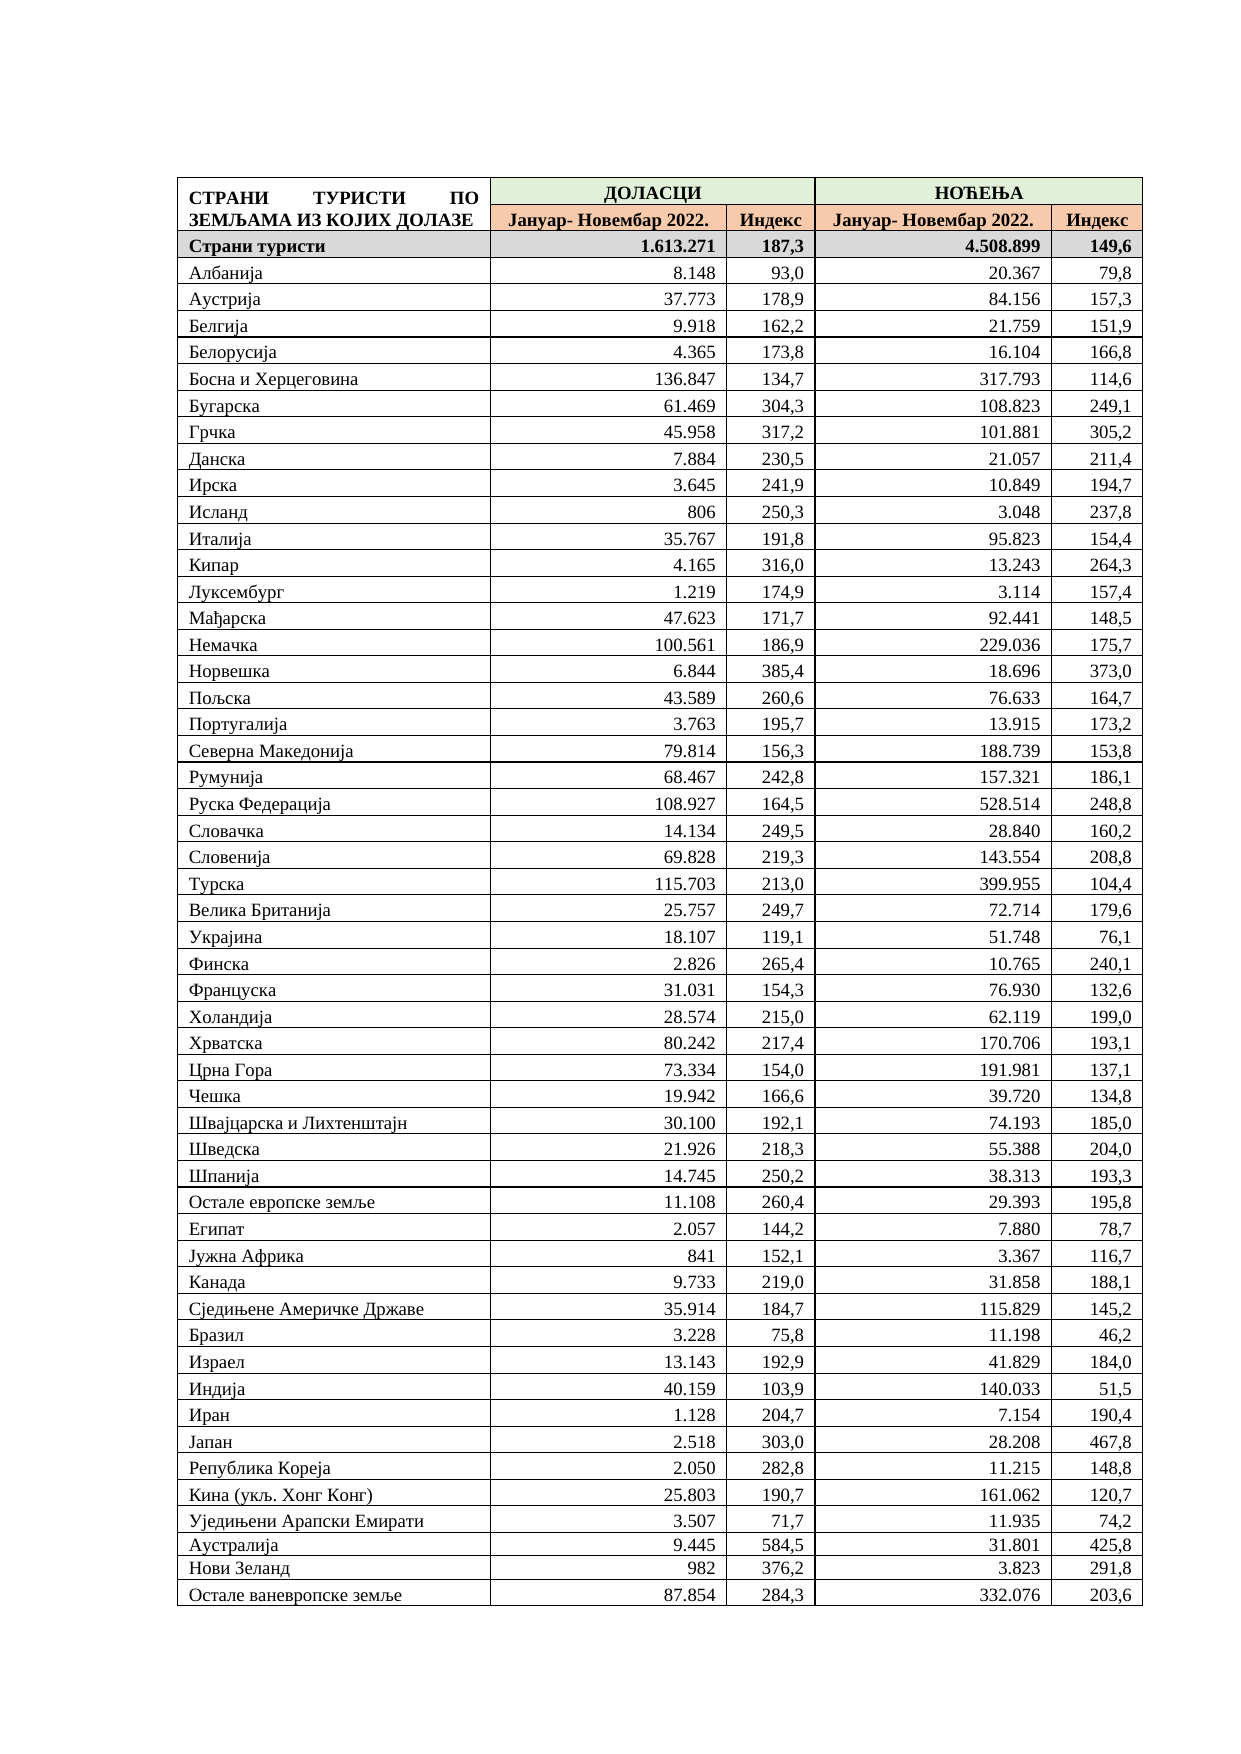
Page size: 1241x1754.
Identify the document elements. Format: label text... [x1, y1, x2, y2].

table_cell 260,4 [727, 1188, 814, 1213]
table_cell 87.854 [491, 1580, 726, 1605]
table_cell 18.696 [816, 656, 1051, 682]
table_cell 218,3 [727, 1134, 814, 1160]
table_cell 204,7 [727, 1400, 814, 1426]
table_cell 157,3 [1052, 284, 1142, 310]
table_cell 193,3 [1052, 1161, 1142, 1186]
table_cell Бугарска [178, 391, 490, 416]
table_cell 31.858 [816, 1267, 1051, 1293]
table_cell 41.829 [816, 1347, 1051, 1372]
table_cell Велика Британија [178, 895, 490, 921]
table_cell 37.773 [491, 284, 726, 310]
table_cell 134,7 [727, 364, 814, 389]
table_cell 373,0 [1052, 656, 1142, 682]
table_cell 55.388 [816, 1134, 1051, 1160]
table_cell 284,3 [727, 1580, 814, 1605]
table_cell Шведска [178, 1134, 490, 1160]
table_cell 62.119 [816, 1002, 1051, 1027]
table_cell 193,1 [1052, 1028, 1142, 1054]
table_cell 100.561 [491, 630, 726, 655]
table_cell 69.828 [491, 842, 726, 868]
table_cell 137,1 [1052, 1055, 1142, 1080]
table_cell 140.033 [816, 1374, 1051, 1399]
table_cell 28.840 [816, 816, 1051, 841]
table_cell 584,5 [727, 1533, 814, 1555]
table_cell 173,8 [727, 338, 814, 363]
table_cell 14.134 [491, 816, 726, 841]
table_cell 3.048 [816, 497, 1051, 522]
table_cell 108.927 [491, 789, 726, 814]
table_cell 171,7 [727, 603, 814, 629]
table_cell 190,7 [727, 1480, 814, 1505]
table_cell 841 [491, 1241, 726, 1266]
table_cell Босна и Херцеговина [178, 364, 490, 389]
table_header СТРАНИ ТУРИСТИ ПО ЗЕМЉАМА ИЗ КОЈИХ ДОЛАЗЕ [178, 178, 490, 230]
table_cell Израел [178, 1347, 490, 1372]
table_cell 173,2 [1052, 709, 1142, 735]
table_cell 148,8 [1052, 1453, 1142, 1479]
table_cell 18.107 [491, 922, 726, 947]
table_cell 195,7 [727, 709, 814, 735]
table_cell 199,0 [1052, 1002, 1142, 1027]
table_cell Луксембург [178, 577, 490, 602]
table_cell Албанија [178, 258, 490, 283]
table_cell 190,4 [1052, 1400, 1142, 1426]
table_cell 71,7 [727, 1506, 814, 1532]
table_cell 9.733 [491, 1267, 726, 1293]
table_cell 219,0 [727, 1267, 814, 1293]
table_cell 84.156 [816, 284, 1051, 310]
table_cell 25.803 [491, 1480, 726, 1505]
table_cell 4.165 [491, 550, 726, 576]
table_cell Ирска [178, 470, 490, 496]
table_cell 9.918 [491, 311, 726, 336]
table_cell 166,8 [1052, 338, 1142, 363]
table_cell 40.159 [491, 1374, 726, 1399]
table_cell 376,2 [727, 1556, 814, 1579]
table_cell 208,8 [1052, 842, 1142, 868]
table_cell 28.574 [491, 1002, 726, 1027]
table_cell 68.467 [491, 763, 726, 788]
table_cell Холандија [178, 1002, 490, 1027]
table_cell Исланд [178, 497, 490, 522]
table_cell 25.757 [491, 895, 726, 921]
table_cell 31.801 [816, 1533, 1051, 1555]
table_cell 28.208 [816, 1427, 1051, 1452]
table_cell 250,3 [727, 497, 814, 522]
table_cell 47.623 [491, 603, 726, 629]
table_cell Хрватска [178, 1028, 490, 1054]
table_cell 242,8 [727, 763, 814, 788]
table_cell 103,9 [727, 1374, 814, 1399]
table_cell 191,8 [727, 524, 814, 549]
table_cell 20.367 [816, 258, 1051, 283]
table_cell 1.613.271 [491, 231, 726, 257]
table_cell 186,1 [1052, 763, 1142, 788]
table_cell 806 [491, 497, 726, 522]
table_cell 187,3 [727, 231, 814, 257]
table_cell 7.884 [491, 444, 726, 469]
table_cell 45.958 [491, 417, 726, 443]
table_cell Уједињени Арапски Емирати [178, 1506, 490, 1532]
table_cell 11.215 [816, 1453, 1051, 1479]
table_cell 1.128 [491, 1400, 726, 1426]
table_cell 3.114 [816, 577, 1051, 602]
table_cell 2.057 [491, 1214, 726, 1239]
table_cell Турска [178, 869, 490, 894]
table_cell 3.823 [816, 1556, 1051, 1579]
table_cell 6.844 [491, 656, 726, 682]
table_cell Грчка [178, 417, 490, 443]
table_cell Данска [178, 444, 490, 469]
table_cell 76.930 [816, 975, 1051, 1001]
table_cell 3.507 [491, 1506, 726, 1532]
table_cell 19.942 [491, 1081, 726, 1107]
table_cell 153,8 [1052, 736, 1142, 761]
table_cell 317.793 [816, 364, 1051, 389]
table_cell 101.881 [816, 417, 1051, 443]
table_cell 528.514 [816, 789, 1051, 814]
table_cell Јануар- Новембар 2022. [491, 205, 726, 230]
table_cell 192,9 [727, 1347, 814, 1372]
table_cell Немачка [178, 630, 490, 655]
table_cell 76,1 [1052, 922, 1142, 947]
table_cell 250,2 [727, 1161, 814, 1186]
table_header ДОЛАСЦИ [491, 178, 814, 204]
table_cell Бразил [178, 1320, 490, 1346]
table_cell Португалија [178, 709, 490, 735]
table_cell 188.739 [816, 736, 1051, 761]
table_cell Црна Гора [178, 1055, 490, 1080]
table_cell 13.243 [816, 550, 1051, 576]
table_cell 74.193 [816, 1108, 1051, 1133]
table_cell 2.826 [491, 949, 726, 974]
table_cell Словенија [178, 842, 490, 868]
table_cell 213,0 [727, 869, 814, 894]
table_cell 203,6 [1052, 1580, 1142, 1605]
table_cell 104,4 [1052, 869, 1142, 894]
table_cell Белорусија [178, 338, 490, 363]
table_cell 157.321 [816, 763, 1051, 788]
table_cell 13.143 [491, 1347, 726, 1372]
table_cell Јануар- Новембар 2022. [816, 205, 1051, 230]
table_cell 185,0 [1052, 1108, 1142, 1133]
table_cell 35.914 [491, 1294, 726, 1319]
table_cell Канада [178, 1267, 490, 1293]
table_cell 248,8 [1052, 789, 1142, 814]
table_cell Норвешка [178, 656, 490, 682]
table_cell 249,1 [1052, 391, 1142, 416]
table_cell 114,6 [1052, 364, 1142, 389]
table_cell 43.589 [491, 683, 726, 708]
table_cell 229.036 [816, 630, 1051, 655]
table_cell 385,4 [727, 656, 814, 682]
table_cell 73.334 [491, 1055, 726, 1080]
table_cell 11.108 [491, 1188, 726, 1213]
table_cell Северна Македонија [178, 736, 490, 761]
table_cell 51,5 [1052, 1374, 1142, 1399]
table_cell 303,0 [727, 1427, 814, 1452]
table_cell 211,4 [1052, 444, 1142, 469]
table_cell Индија [178, 1374, 490, 1399]
table_cell 61.469 [491, 391, 726, 416]
table_cell 134,8 [1052, 1081, 1142, 1107]
table_cell 260,6 [727, 683, 814, 708]
table_cell 30.100 [491, 1108, 726, 1133]
table_cell 332.076 [816, 1580, 1051, 1605]
table_cell 237,8 [1052, 497, 1142, 522]
table_cell 78,7 [1052, 1214, 1142, 1239]
table_cell 194,7 [1052, 470, 1142, 496]
table_cell 16.104 [816, 338, 1051, 363]
table_cell Мађарска [178, 603, 490, 629]
table_cell Финска [178, 949, 490, 974]
table_cell 51.748 [816, 922, 1051, 947]
table_cell 164,5 [727, 789, 814, 814]
table_cell Француска [178, 975, 490, 1001]
table_cell 178,9 [727, 284, 814, 310]
table_cell 95.823 [816, 524, 1051, 549]
table_cell Јужна Африка [178, 1241, 490, 1266]
table_cell Шпанија [178, 1161, 490, 1186]
table_cell 11.198 [816, 1320, 1051, 1346]
table_cell Аустралија [178, 1533, 490, 1555]
table_cell 119,1 [727, 922, 814, 947]
table_cell Аустрија [178, 284, 490, 310]
table_cell 164,7 [1052, 683, 1142, 708]
table_cell 10.765 [816, 949, 1051, 974]
table_cell 152,1 [727, 1241, 814, 1266]
table_cell 191.981 [816, 1055, 1051, 1080]
table_cell Индекс [1052, 205, 1142, 230]
table_cell Румунија [178, 763, 490, 788]
table_cell 148,5 [1052, 603, 1142, 629]
table_cell 305,2 [1052, 417, 1142, 443]
table_cell 282,8 [727, 1453, 814, 1479]
table_cell Белгија [178, 311, 490, 336]
table_cell 8.148 [491, 258, 726, 283]
table_cell Пољска [178, 683, 490, 708]
table_cell 21.057 [816, 444, 1051, 469]
table_cell 11.935 [816, 1506, 1051, 1532]
table_cell 317,2 [727, 417, 814, 443]
table_cell 21.759 [816, 311, 1051, 336]
table_cell 215,0 [727, 1002, 814, 1027]
table_cell 93,0 [727, 258, 814, 283]
table_cell 145,2 [1052, 1294, 1142, 1319]
table_cell Иран [178, 1400, 490, 1426]
table_cell 154,3 [727, 975, 814, 1001]
table_cell 10.849 [816, 470, 1051, 496]
table_cell Република Кореја [178, 1453, 490, 1479]
table_cell 21.926 [491, 1134, 726, 1160]
table_cell 9.445 [491, 1533, 726, 1555]
table_cell 4.508.899 [816, 231, 1051, 257]
table_cell 166,6 [727, 1081, 814, 1107]
table_cell 161.062 [816, 1480, 1051, 1505]
table_cell 316,0 [727, 550, 814, 576]
table_cell 74,2 [1052, 1506, 1142, 1532]
table_cell 115.703 [491, 869, 726, 894]
table_cell 1.219 [491, 577, 726, 602]
table_cell 35.767 [491, 524, 726, 549]
table_cell 132,6 [1052, 975, 1142, 1001]
table_cell 157,4 [1052, 577, 1142, 602]
table_cell 188,1 [1052, 1267, 1142, 1293]
table_cell Страни туристи [178, 231, 490, 257]
table_cell Швајцарска и Лихтенштајн [178, 1108, 490, 1133]
table_cell 3.645 [491, 470, 726, 496]
table_cell Кипар [178, 550, 490, 576]
table_cell 7.880 [816, 1214, 1051, 1239]
table_cell 31.031 [491, 975, 726, 1001]
table_cell 204,0 [1052, 1134, 1142, 1160]
table_cell Италија [178, 524, 490, 549]
table_cell Нови Зеланд [178, 1556, 490, 1579]
table_cell Кина (укљ. Хонг Конг) [178, 1480, 490, 1505]
table_cell 3.228 [491, 1320, 726, 1346]
table_cell 144,2 [727, 1214, 814, 1239]
table_cell 154,4 [1052, 524, 1142, 549]
table_cell 425,8 [1052, 1533, 1142, 1555]
table_cell 14.745 [491, 1161, 726, 1186]
table_cell 219,3 [727, 842, 814, 868]
table_cell 3.367 [816, 1241, 1051, 1266]
table_cell Индекс [727, 205, 814, 230]
table_cell Сједињене Америчке Државе [178, 1294, 490, 1319]
table_cell 174,9 [727, 577, 814, 602]
table_cell 39.720 [816, 1081, 1051, 1107]
table_cell 162,2 [727, 311, 814, 336]
table_cell 399.955 [816, 869, 1051, 894]
table_cell 982 [491, 1556, 726, 1579]
table_cell 46,2 [1052, 1320, 1142, 1346]
table_cell 265,4 [727, 949, 814, 974]
table_cell 467,8 [1052, 1427, 1142, 1452]
table_cell 108.823 [816, 391, 1051, 416]
table_cell Остале европске земље [178, 1188, 490, 1213]
table_cell 38.313 [816, 1161, 1051, 1186]
table_cell 72.714 [816, 895, 1051, 921]
table_cell 13.915 [816, 709, 1051, 735]
table_cell 76.633 [816, 683, 1051, 708]
table_cell 115.829 [816, 1294, 1051, 1319]
table_cell 151,9 [1052, 311, 1142, 336]
table_cell 4.365 [491, 338, 726, 363]
table_cell 217,4 [727, 1028, 814, 1054]
table_cell 3.763 [491, 709, 726, 735]
table_cell 160,2 [1052, 816, 1142, 841]
table_cell 192,1 [727, 1108, 814, 1133]
table_cell 92.441 [816, 603, 1051, 629]
table_cell 179,6 [1052, 895, 1142, 921]
table_cell 29.393 [816, 1188, 1051, 1213]
table_cell 175,7 [1052, 630, 1142, 655]
table_cell Руска Федерација [178, 789, 490, 814]
table_header НОЋЕЊА [816, 178, 1142, 204]
table_cell 149,6 [1052, 231, 1142, 257]
table_cell 249,5 [727, 816, 814, 841]
table_cell 170.706 [816, 1028, 1051, 1054]
table_cell 184,7 [727, 1294, 814, 1319]
table_cell 143.554 [816, 842, 1051, 868]
table_cell 136.847 [491, 364, 726, 389]
table_cell 186,9 [727, 630, 814, 655]
table_cell 2.518 [491, 1427, 726, 1452]
table_cell 79,8 [1052, 258, 1142, 283]
table_cell 249,7 [727, 895, 814, 921]
table_cell 184,0 [1052, 1347, 1142, 1372]
table_cell Словачка [178, 816, 490, 841]
table_cell 264,3 [1052, 550, 1142, 576]
table_cell 304,3 [727, 391, 814, 416]
table_cell Остале ваневропске земље [178, 1580, 490, 1605]
table_cell 75,8 [727, 1320, 814, 1346]
table_cell 80.242 [491, 1028, 726, 1054]
table_cell Чешка [178, 1081, 490, 1107]
table_cell 7.154 [816, 1400, 1051, 1426]
table_cell Украјина [178, 922, 490, 947]
table_cell Египат [178, 1214, 490, 1239]
table_cell Јапан [178, 1427, 490, 1452]
table_cell 291,8 [1052, 1556, 1142, 1579]
table_cell 241,9 [727, 470, 814, 496]
table_cell 2.050 [491, 1453, 726, 1479]
table_cell 79.814 [491, 736, 726, 761]
table_cell 120,7 [1052, 1480, 1142, 1505]
table_cell 116,7 [1052, 1241, 1142, 1266]
table_cell 156,3 [727, 736, 814, 761]
table_cell 240,1 [1052, 949, 1142, 974]
table_cell 154,0 [727, 1055, 814, 1080]
table_cell 230,5 [727, 444, 814, 469]
table_cell 195,8 [1052, 1188, 1142, 1213]
